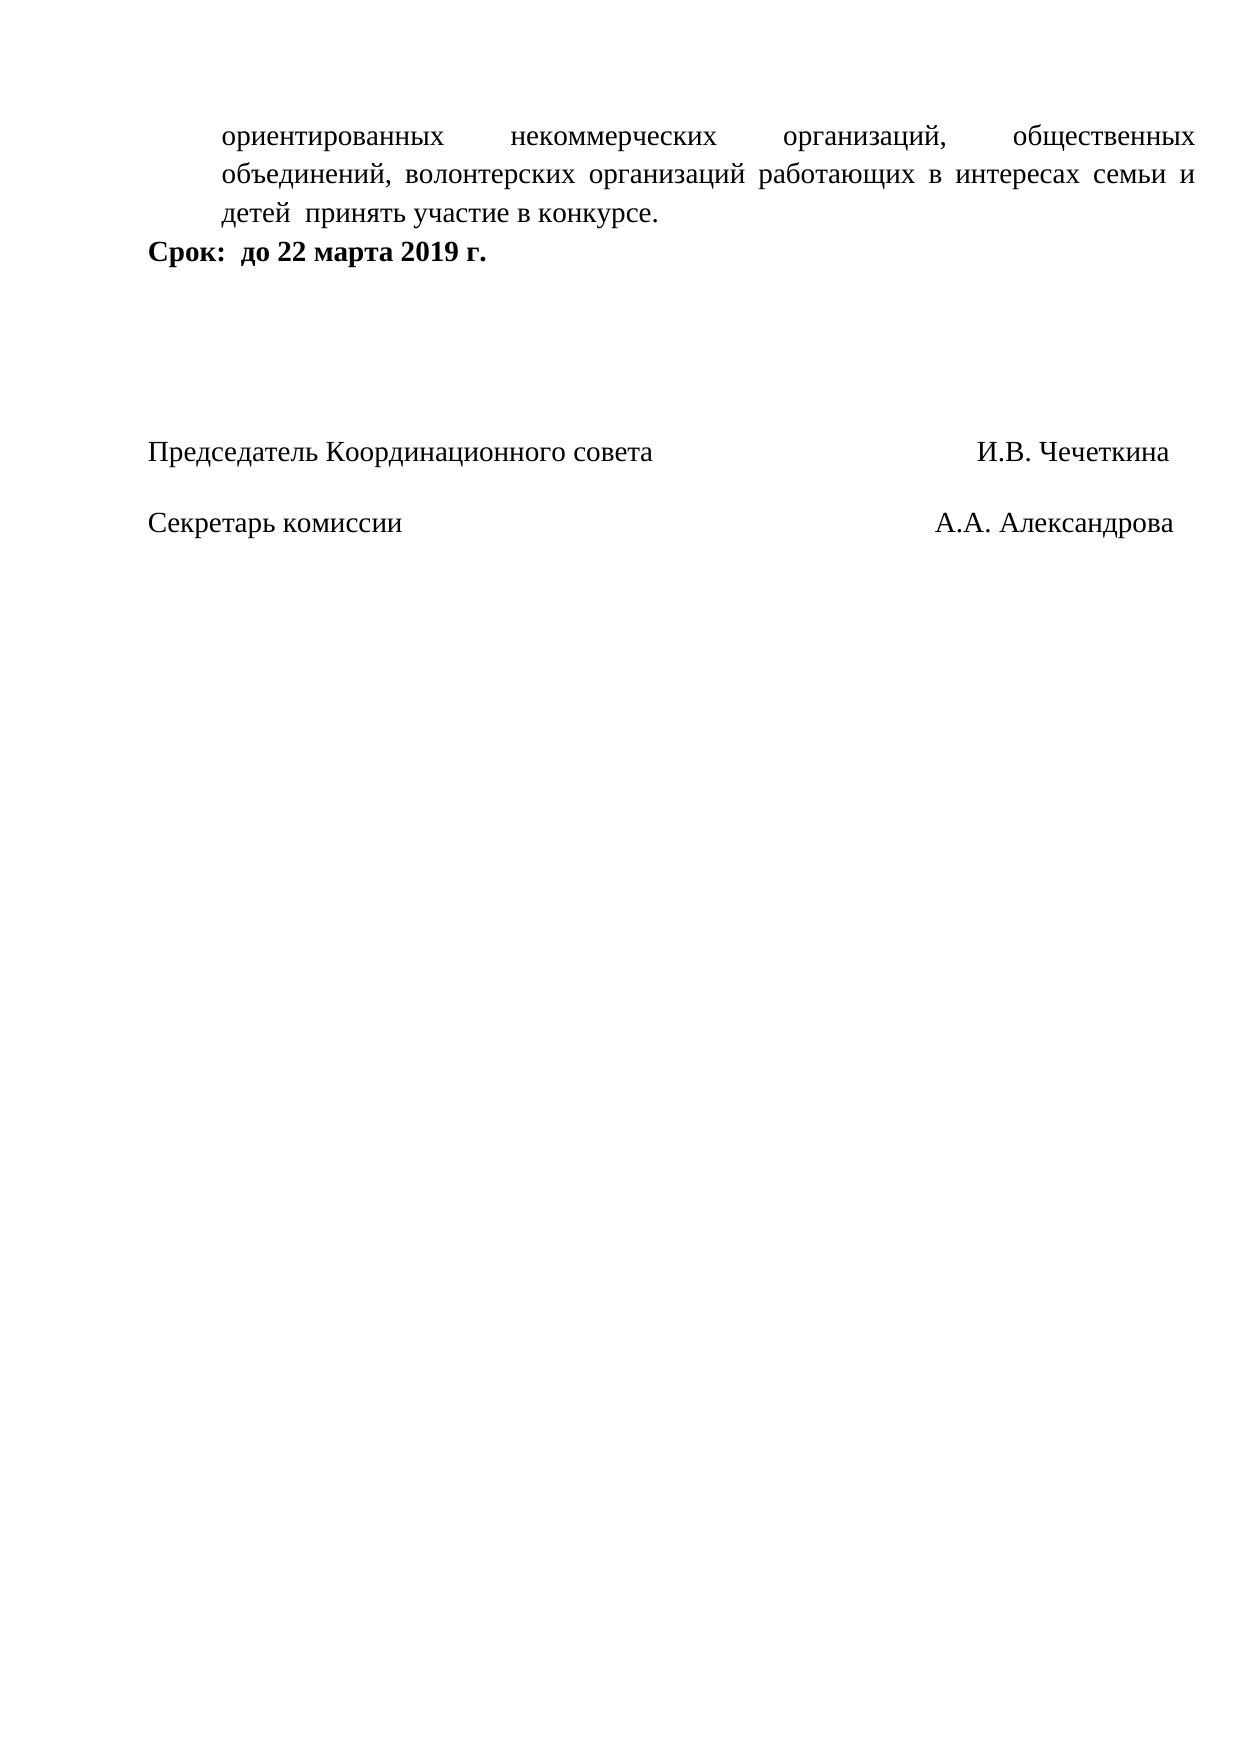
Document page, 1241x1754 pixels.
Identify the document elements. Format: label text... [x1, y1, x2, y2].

text Секретарь комиссии А.А. Александрова [148, 505, 1196, 539]
text ориентированных некоммерческих организаций, общественных объединений, волонтерских организаций работающих в интересах семьи и детей принять участие в конкурсе. [221, 118, 1196, 229]
text Срок: до 22 марта 2019 г. [148, 234, 1196, 267]
text Председатель Координационного совета И.В. Чечеткина [148, 434, 1196, 468]
